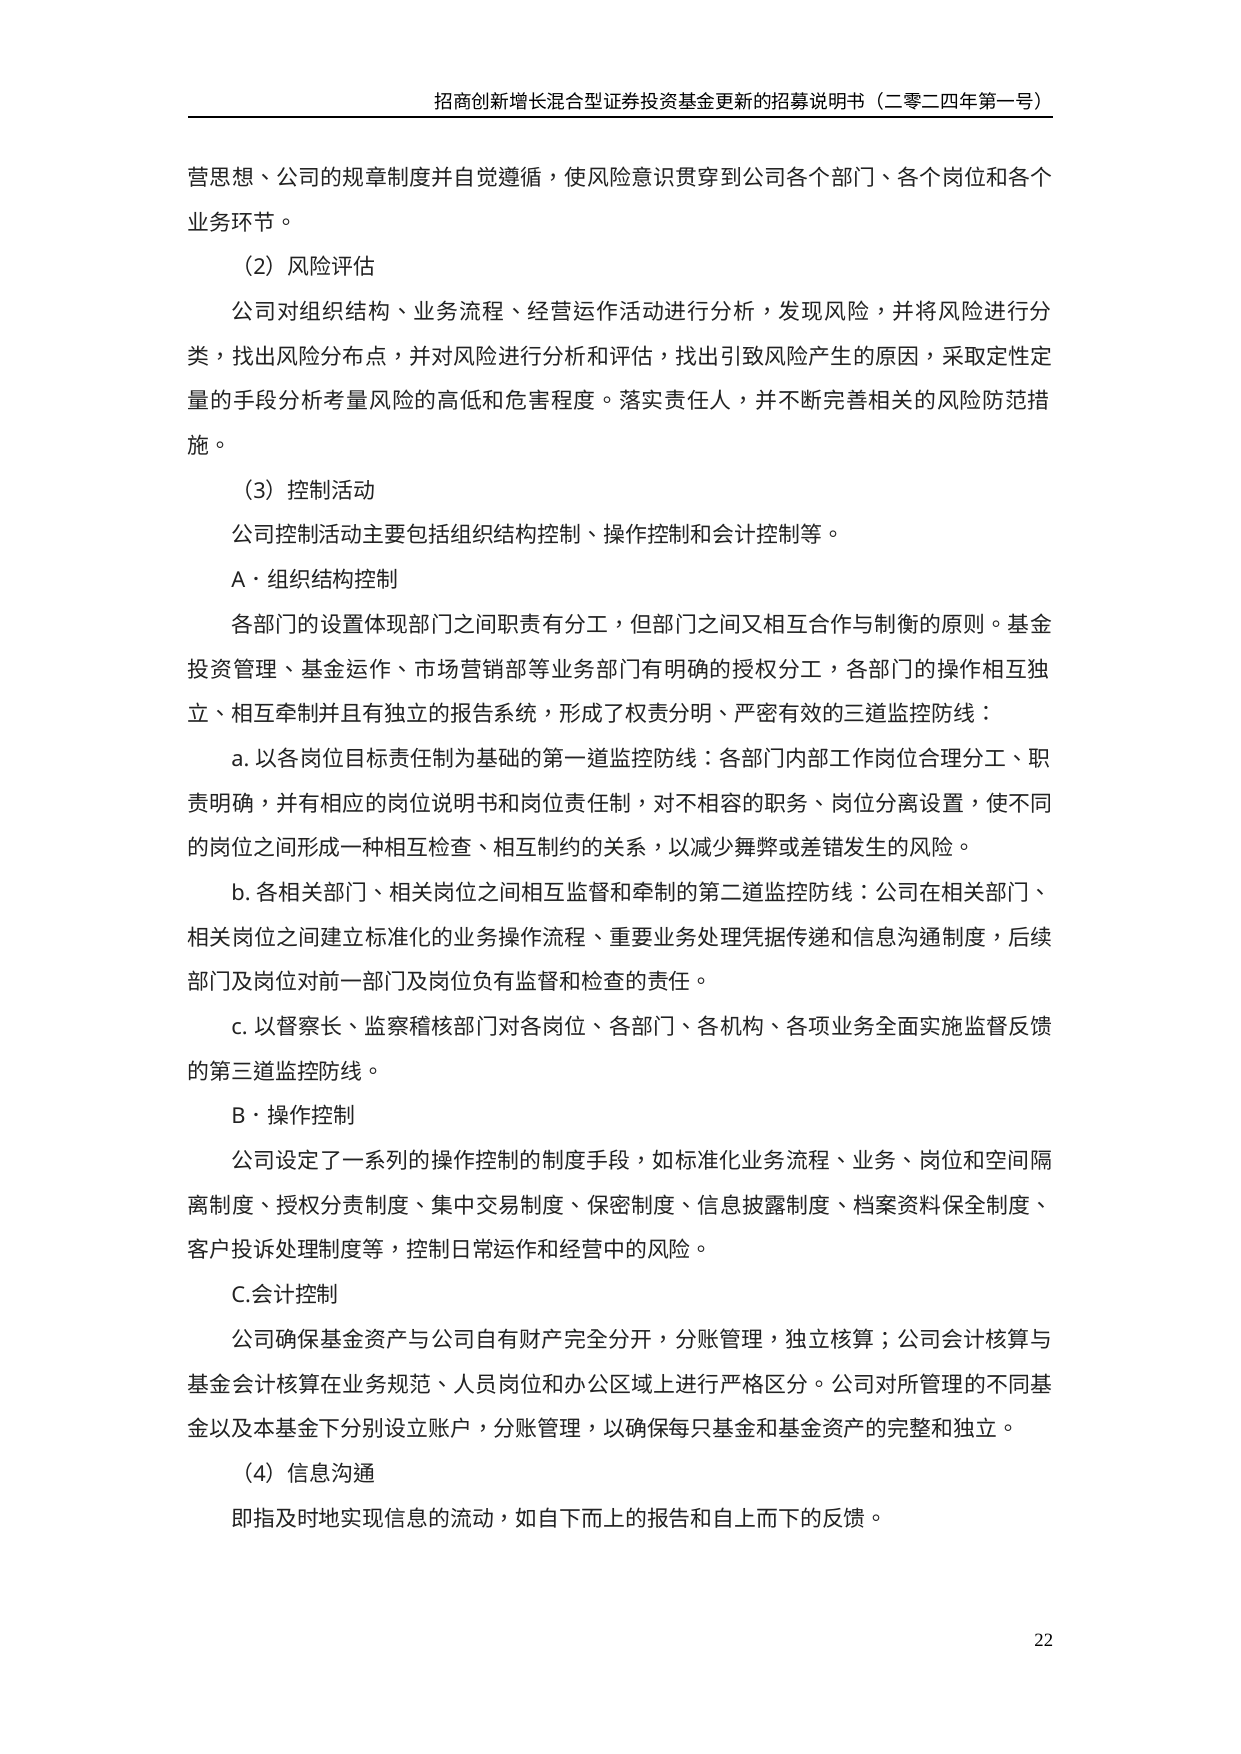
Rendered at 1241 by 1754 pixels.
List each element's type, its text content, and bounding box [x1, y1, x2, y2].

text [187, 162, 1053, 236]
text a. 以各岗位目标责任制为基础的第一道监控防线：各部门内部工作岗位合理分工、职责明确，并有相应的岗位说明书和岗位责任制，对不相容的职务、岗位分离设置，使不同的岗位之间形成一种相互检查、相互制约的关系，以减少舞弊或差错发生的风险。 [187, 743, 1053, 862]
text C.会计控制 [187, 1279, 1053, 1309]
text 公司设定了一系列的操作控制的制度手段，如标准化业务流程、业务、岗位和空间隔离制度、授权分责制度、集中交易制度、保密制度、信息披露制度、档案资料保全制度、客户投诉处理制度等，控制日常运作和经营中的风险。 [187, 1145, 1053, 1264]
text b. 各相关部门、相关岗位之间相互监督和牵制的第二道监控防线：公司在相关部门、相关岗位之间建立标准化的业务操作流程、重要业务处理凭据传递和信息沟通制度，后续部门及岗位对前一部门及岗位负有监督和检查的责任。 [187, 877, 1053, 996]
text 即指及时地实现信息的流动，如自下而上的报告和自上而下的反馈。 [187, 1503, 1053, 1532]
text A．组织结构控制 [187, 564, 1053, 594]
text c. 以督察长、监察稽核部门对各岗位、各部门、各机构、各项业务全面实施监督反馈的第三道监控防线。 [187, 1011, 1053, 1086]
text 公司控制活动主要包括组织结构控制、操作控制和会计控制等。 [187, 519, 1053, 549]
text （3）控制活动 [187, 475, 1053, 504]
text 各部门的设置体现部门之间职责有分工，但部门之间又相互合作与制衡的原则。基金投资管理、基金运作、市场营销部等业务部门有明确的授权分工，各部门的操作相互独立、相互牵制并且有独立的报告系统，形成了权责分明、严密有效的三道监控防线： [187, 609, 1053, 728]
text B．操作控制 [187, 1100, 1053, 1130]
text 公司对组织结构、业务流程、经营运作活动进行分析，发现风险，并将风险进行分类，找出风险分布点，并对风险进行分析和评估，找出引致风险产生的原因，采取定性定量的手段分析考量风险的高低和危害程度。落实责任人，并不断完善相关的风险防范措施。 [187, 296, 1053, 460]
text （4）信息沟通 [187, 1458, 1053, 1488]
text 公司确保基金资产与公司自有财产完全分开，分账管理，独立核算；公司会计核算与基金会计核算在业务规范、人员岗位和办公区域上进行严格区分。公司对所管理的不同基金以及本基金下分别设立账户，分账管理，以确保每只基金和基金资产的完整和独立。 [187, 1324, 1053, 1443]
text （2）风险评估 [187, 251, 1053, 281]
